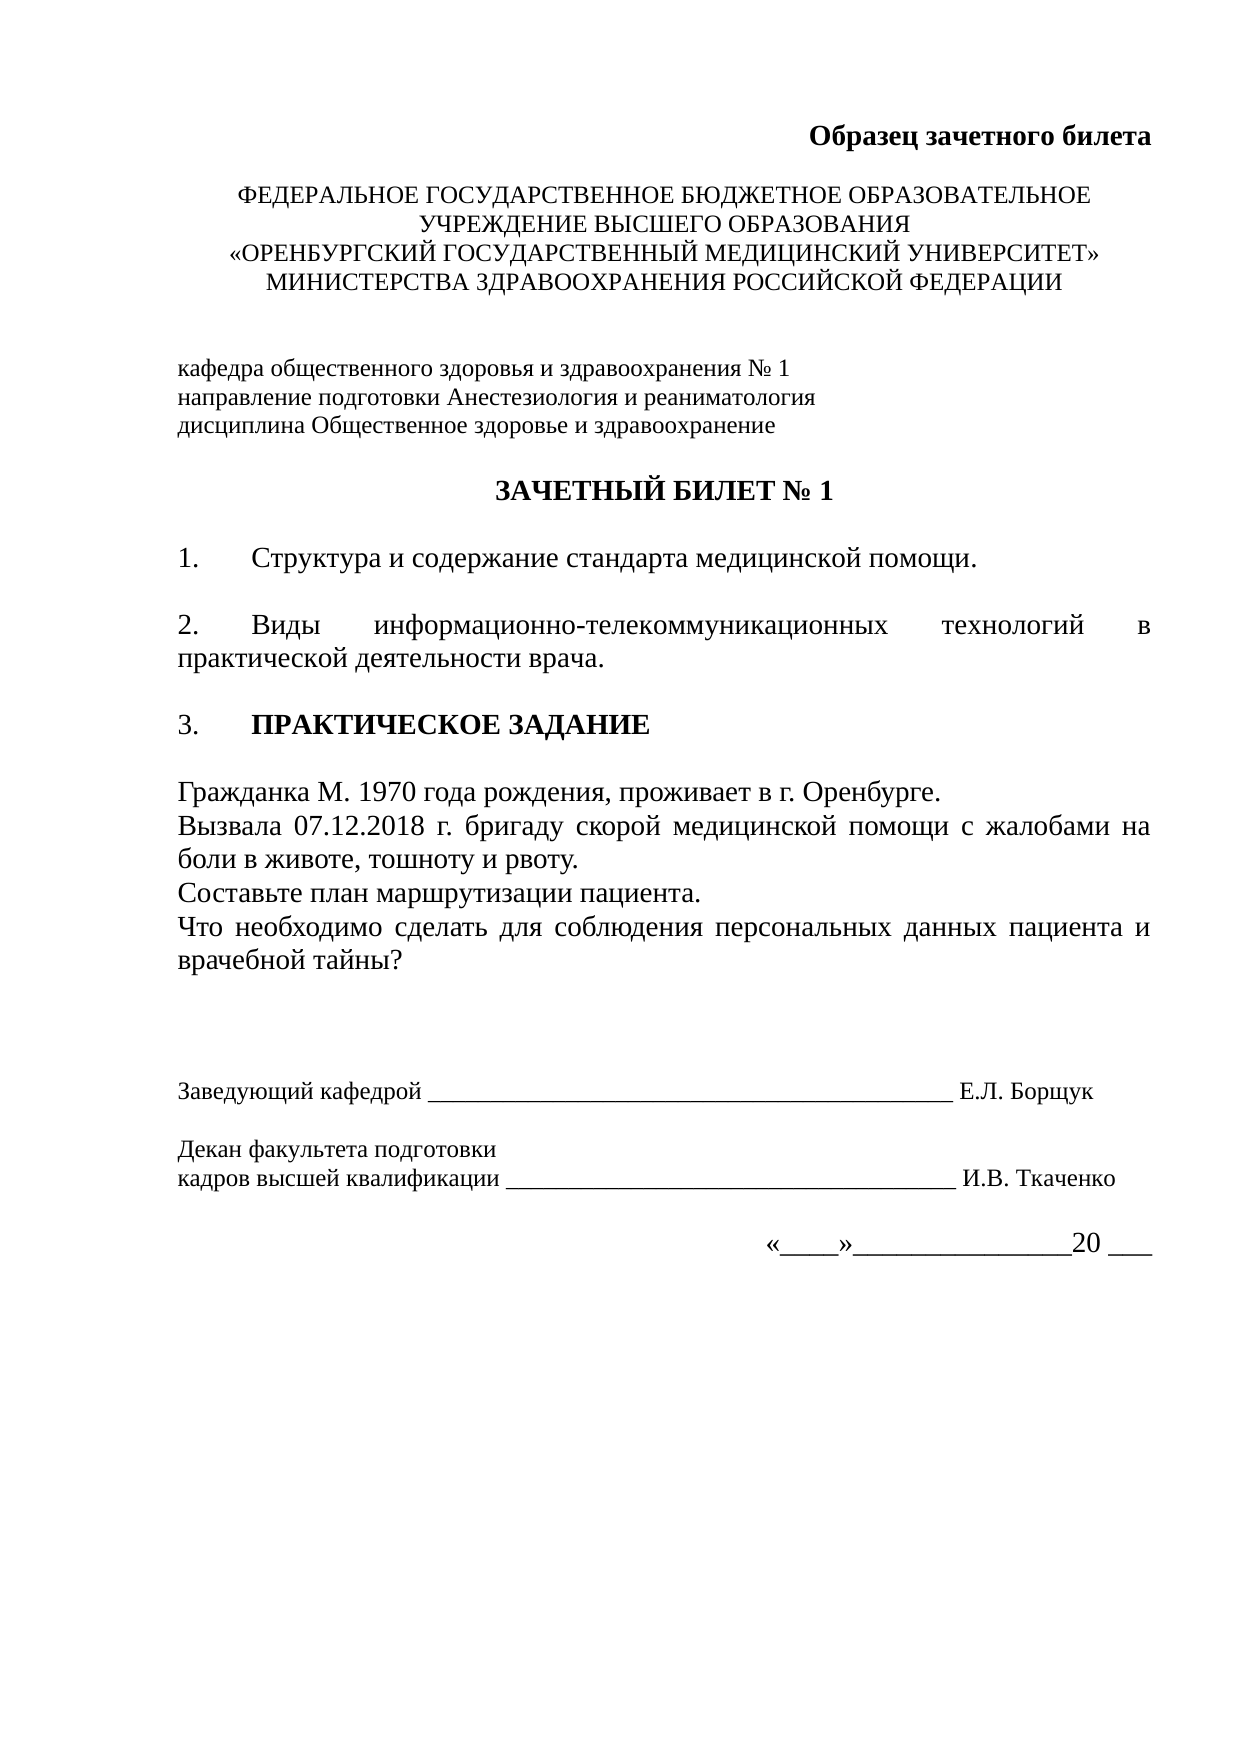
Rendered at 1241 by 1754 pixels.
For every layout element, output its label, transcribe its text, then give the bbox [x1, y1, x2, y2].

text кадров высшей квалификации ____________________________________ И.В. Ткаченко [177, 1163, 1152, 1191]
list Структура и содержание стандарта медицинской помощи. [177, 540, 1152, 573]
text направление подготовки Анестезиология и реаниматология [177, 382, 1152, 410]
text Заведующий кафедрой __________________________________________ Е.Л. Борщук [177, 1076, 1152, 1105]
text Декан факультета подготовки [177, 1134, 1152, 1163]
text кафедра общественного здоровья и здравоохранения № 1 [177, 353, 1152, 382]
text «____»_______________20 ___ [177, 1225, 1152, 1258]
text Гражданка М. 1970 года рождения, проживает в г. Оренбурге. [177, 774, 1152, 808]
list Виды информационно-телекоммуникационных технологий в практической деятельности врача. [177, 607, 1152, 674]
text Вызвала 07.12.2018 г. бригаду скорой медицинской помощи с жалобами на боли в животе, тошноту и рвоту. [177, 808, 1152, 875]
list ПРАКТИЧЕСКОЕ ЗАДАНИЕ [177, 707, 1152, 741]
text Составьте план маршрутизации пациента. [177, 875, 1152, 909]
text «ОРЕНБУРГСКИЙ ГОСУДАРСТВЕННЫЙ МЕДИЦИНСКИЙ УНИВЕРСИТЕТ» МИНИСТЕРСТВА ЗДРАВООХРАНЕНИЯ РОССИЙСКОЙ ФЕДЕРАЦИИ [177, 238, 1152, 295]
text Что необходимо сделать для соблюдения персональных данных пациента и врачебной тайны? [177, 909, 1152, 976]
list Образец зачетного билета [177, 118, 1152, 152]
text ЗАЧЕТНЫЙ БИЛЕТ № 1 [177, 473, 1152, 506]
text ФЕДЕРАЛЬНОЕ ГОСУДАРСТВЕННОЕ БЮДЖЕТНОЕ ОБРАЗОВАТЕЛЬНОЕ УЧРЕЖДЕНИЕ ВЫСШЕГО ОБРАЗОВАНИЯ [177, 180, 1152, 238]
text дисциплина Общественное здоровье и здравоохранение [177, 410, 1152, 439]
